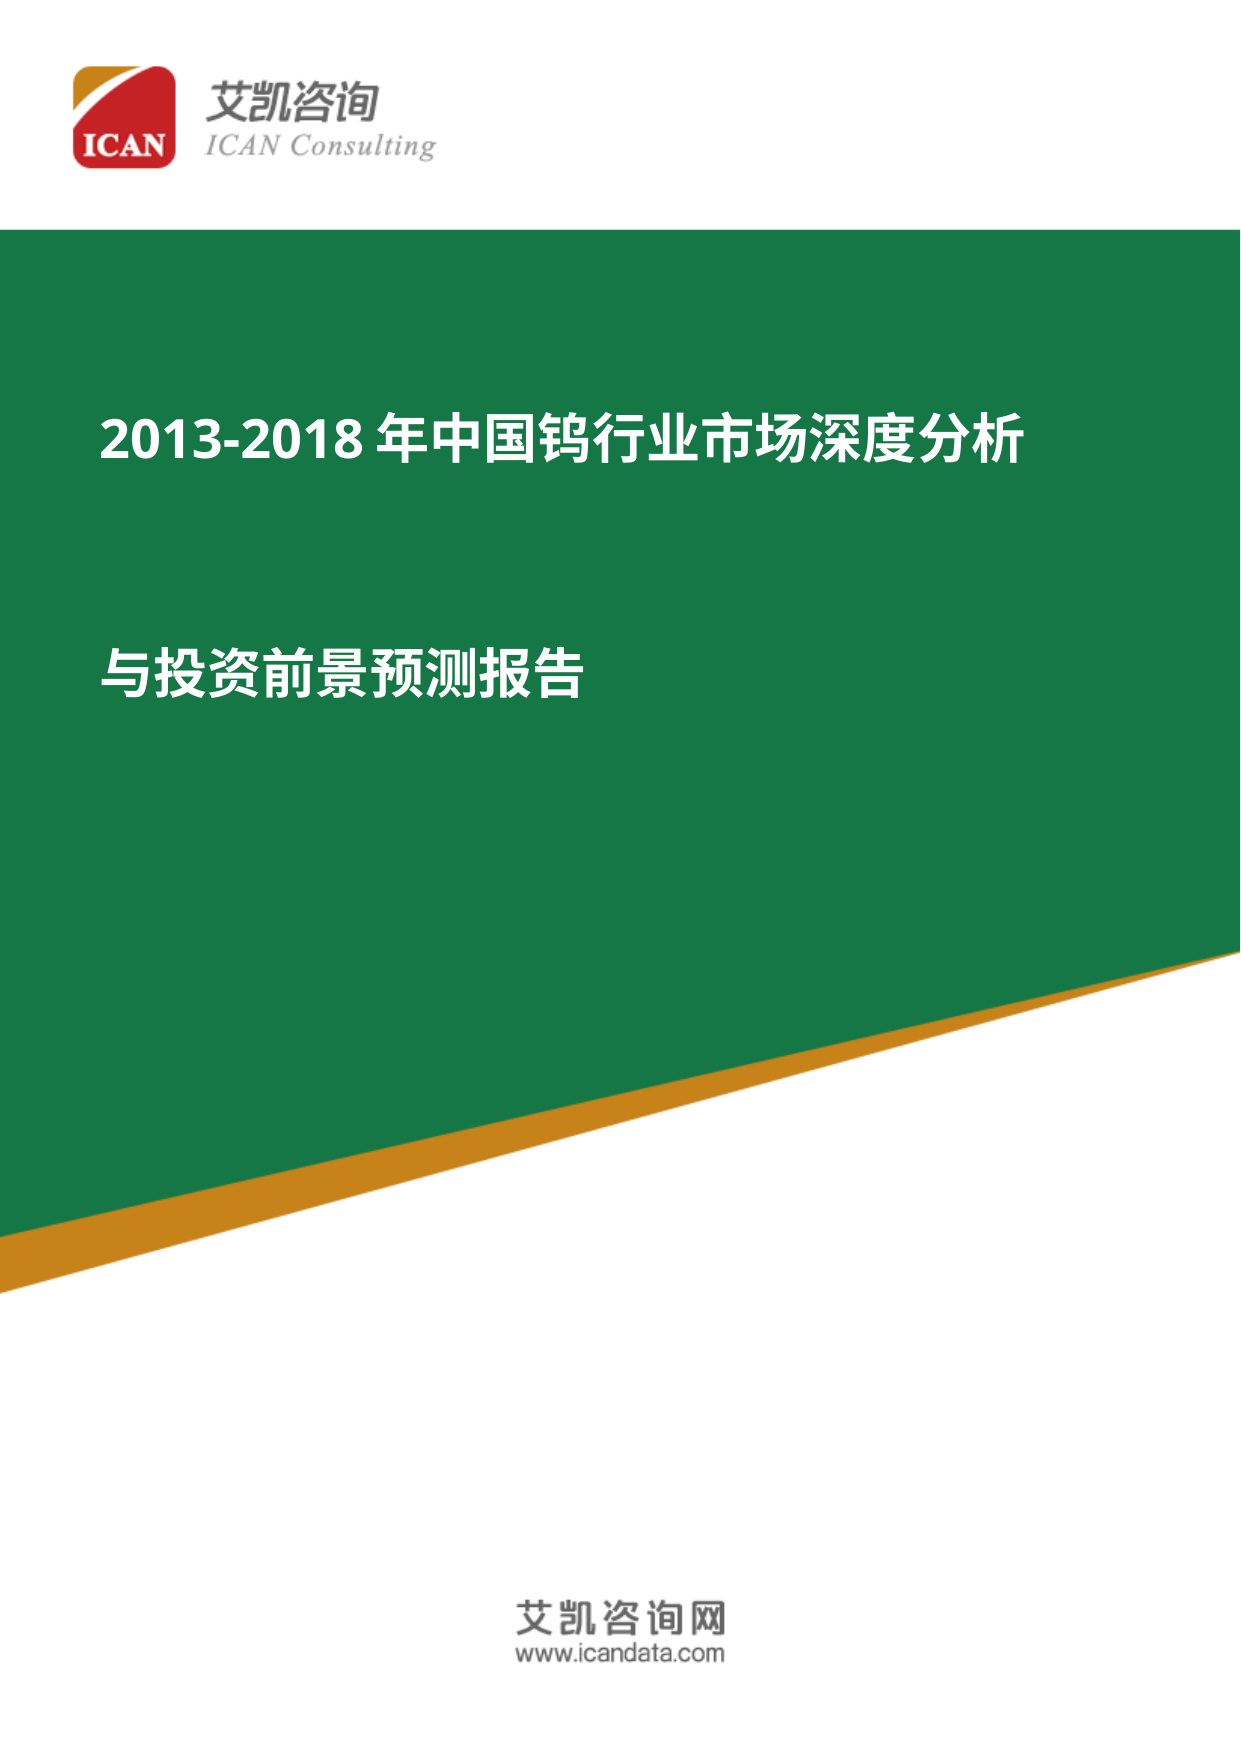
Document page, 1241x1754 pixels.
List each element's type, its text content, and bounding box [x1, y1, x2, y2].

picture [0, 5, 1241, 1754]
subtitle 2013-2018年中国钨行业市场深度分析与投资前景预测报告 [99, 386, 1053, 718]
